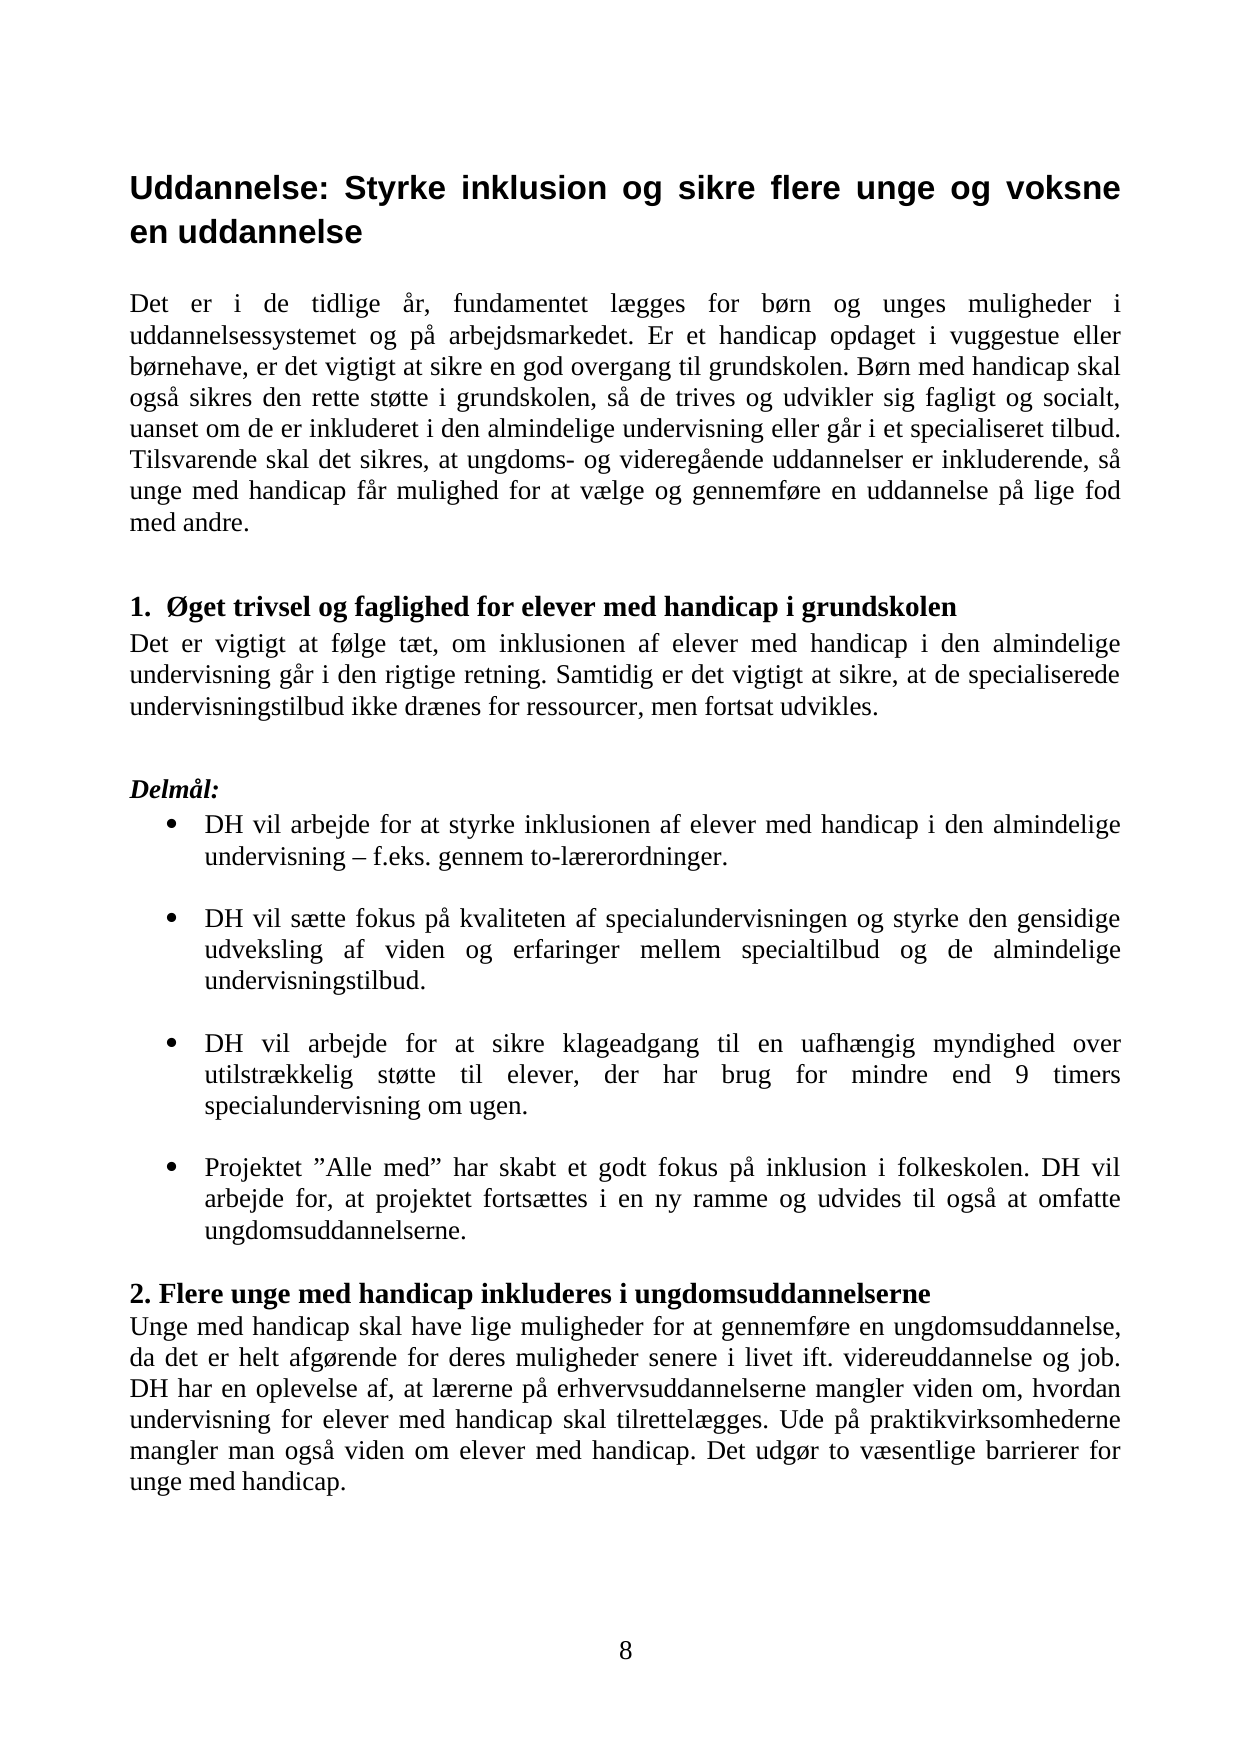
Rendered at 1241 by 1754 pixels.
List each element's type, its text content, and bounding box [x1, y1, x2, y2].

text Unge med handicap skal have lige muligheder for at gennemføre en ungdomsuddannelse, da det er helt afgørende for deres muligheder senere i livet ift. videreuddannelse og job. DH har en oplevelse af, at lærerne på erhvervsuddannelserne mangler viden om, hvordan undervisning for elever med handicap skal tilrettelægges. Ude på praktikvirksomhederne mangler man også viden om elever med handicap. Det udgør to væsentlige barrierer for unge med handicap. [129, 1309, 1122, 1496]
text Uddannelse: Styrke inklusion og sikre flere unge og voksne en uddannelse [129, 168, 1122, 251]
text Det er i de tidlige år, fundamentet lægges for børn og unges muligheder i uddannelsessystemet og på arbejdsmarkedet. Er et handicap opdaget i vuggestue eller børnehave, er det vigtigt at sikre en god overgang til grundskolen. Børn med handicap skal også sikres den rette støtte i grundskolen, så de trives og udvikler sig fagligt og socialt, uanset om de er inkluderet i den almindelige undervisning eller går i et specialiseret tilbud. Tilsvarende skal det sikres, at ungdoms- og videregående uddannelser er inkluderende, så unge med handicap får mulighed for at vælge og gennemføre en uddannelse på lige fod med andre. [129, 288, 1122, 537]
list DH vil arbejde for at styrke inklusionen af elever med handicap i den almindelige undervisning – f.eks. gennem to-lærerordninger. [167, 808, 1122, 871]
text Delmål: [129, 773, 1122, 804]
list DH vil arbejde for at sikre klageadgang til en uafhængig myndighed over utilstrækkelig støtte til elever, der har brug for mindre end 9 timers specialundervisning om ugen. [167, 1027, 1122, 1120]
text Det er vigtigt at følge tæt, om inklusionen af elever med handicap i den almindelige undervisning går i den rigtige retning. Samtidig er det vigtigt at sikre, at de specialiserede undervisningstilbud ikke drænes for ressourcer, men fortsat udvikles. [129, 627, 1122, 721]
list Projektet ”Alle med” har skabt et godt fokus på inklusion i folkeskolen. DH vil arbejde for, at projektet fortsættes i en ny ramme og udvides til også at omfatte ungdomsuddannelserne. [167, 1151, 1122, 1245]
list DH vil sætte fokus på kvaliteten af specialundervisningen og styrke den gensidige udveksling af viden og erfaringer mellem specialtilbud og de almindelige undervisningstilbud. [167, 902, 1122, 996]
text 2. Flere unge med handicap inkluderes i ungdomsuddannelserne [129, 1276, 1122, 1309]
text 1. Øget trivsel og faglighed for elever med handicap i grundskolen [129, 589, 1122, 622]
